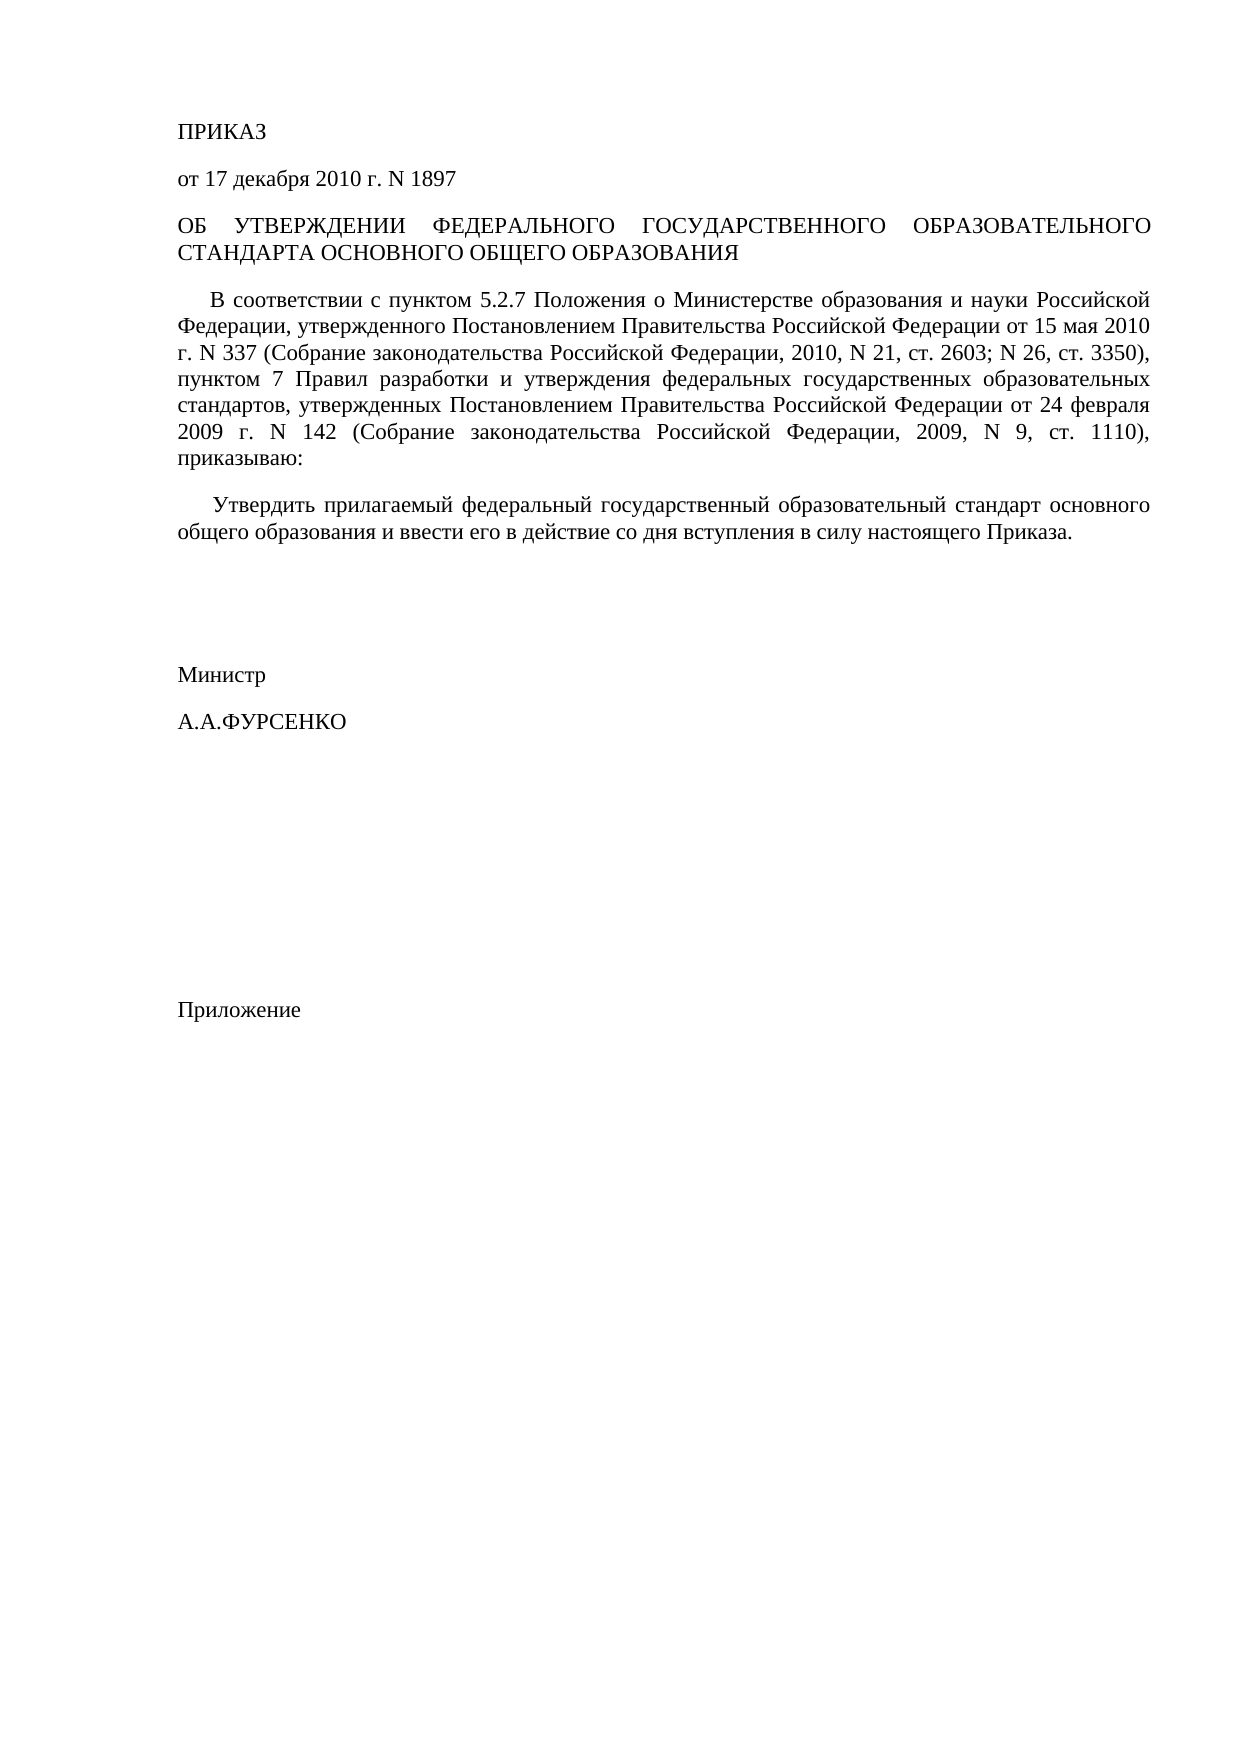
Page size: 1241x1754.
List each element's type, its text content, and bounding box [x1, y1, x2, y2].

text Министр [177, 661, 1152, 687]
text В соответствии с пунктом 5.2.7 Положения о Министерстве образования и науки Российской Федерации, утвержденного Постановлением Правительства Российской Федерации от 15 мая 2010 г. N 337 (Собрание законодательства Российской Федерации, 2010, N 21, ст. 2603; N 26, ст. 3350), пунктом 7 Правил разработки и утверждения федеральных государственных образовательных стандартов, утвержденных Постановлением Правительства Российской Федерации от 24 февраля 2009 г. N 142 (Собрание законодательства Российской Федерации, 2009, N 9, ст. 1110), приказываю: [177, 286, 1152, 471]
text Приложение [177, 996, 1152, 1023]
text ОБ УТВЕРЖДЕНИИ ФЕДЕРАЛЬНОГО ГОСУДАРСТВЕННОГО ОБРАЗОВАТЕЛЬНОГО СТАНДАРТА ОСНОВНОГО ОБЩЕГО ОБРАЗОВАНИЯ [177, 212, 1152, 265]
text А.А.ФУРСЕНКО [177, 708, 1152, 734]
text ПРИКАЗ [177, 118, 1152, 144]
text Утвердить прилагаемый федеральный государственный образовательный стандарт основного общего образования и ввести его в действие со дня вступления в силу настоящего Приказа. [177, 491, 1152, 544]
text от 17 декабря 2010 г. N 1897 [177, 165, 1152, 192]
